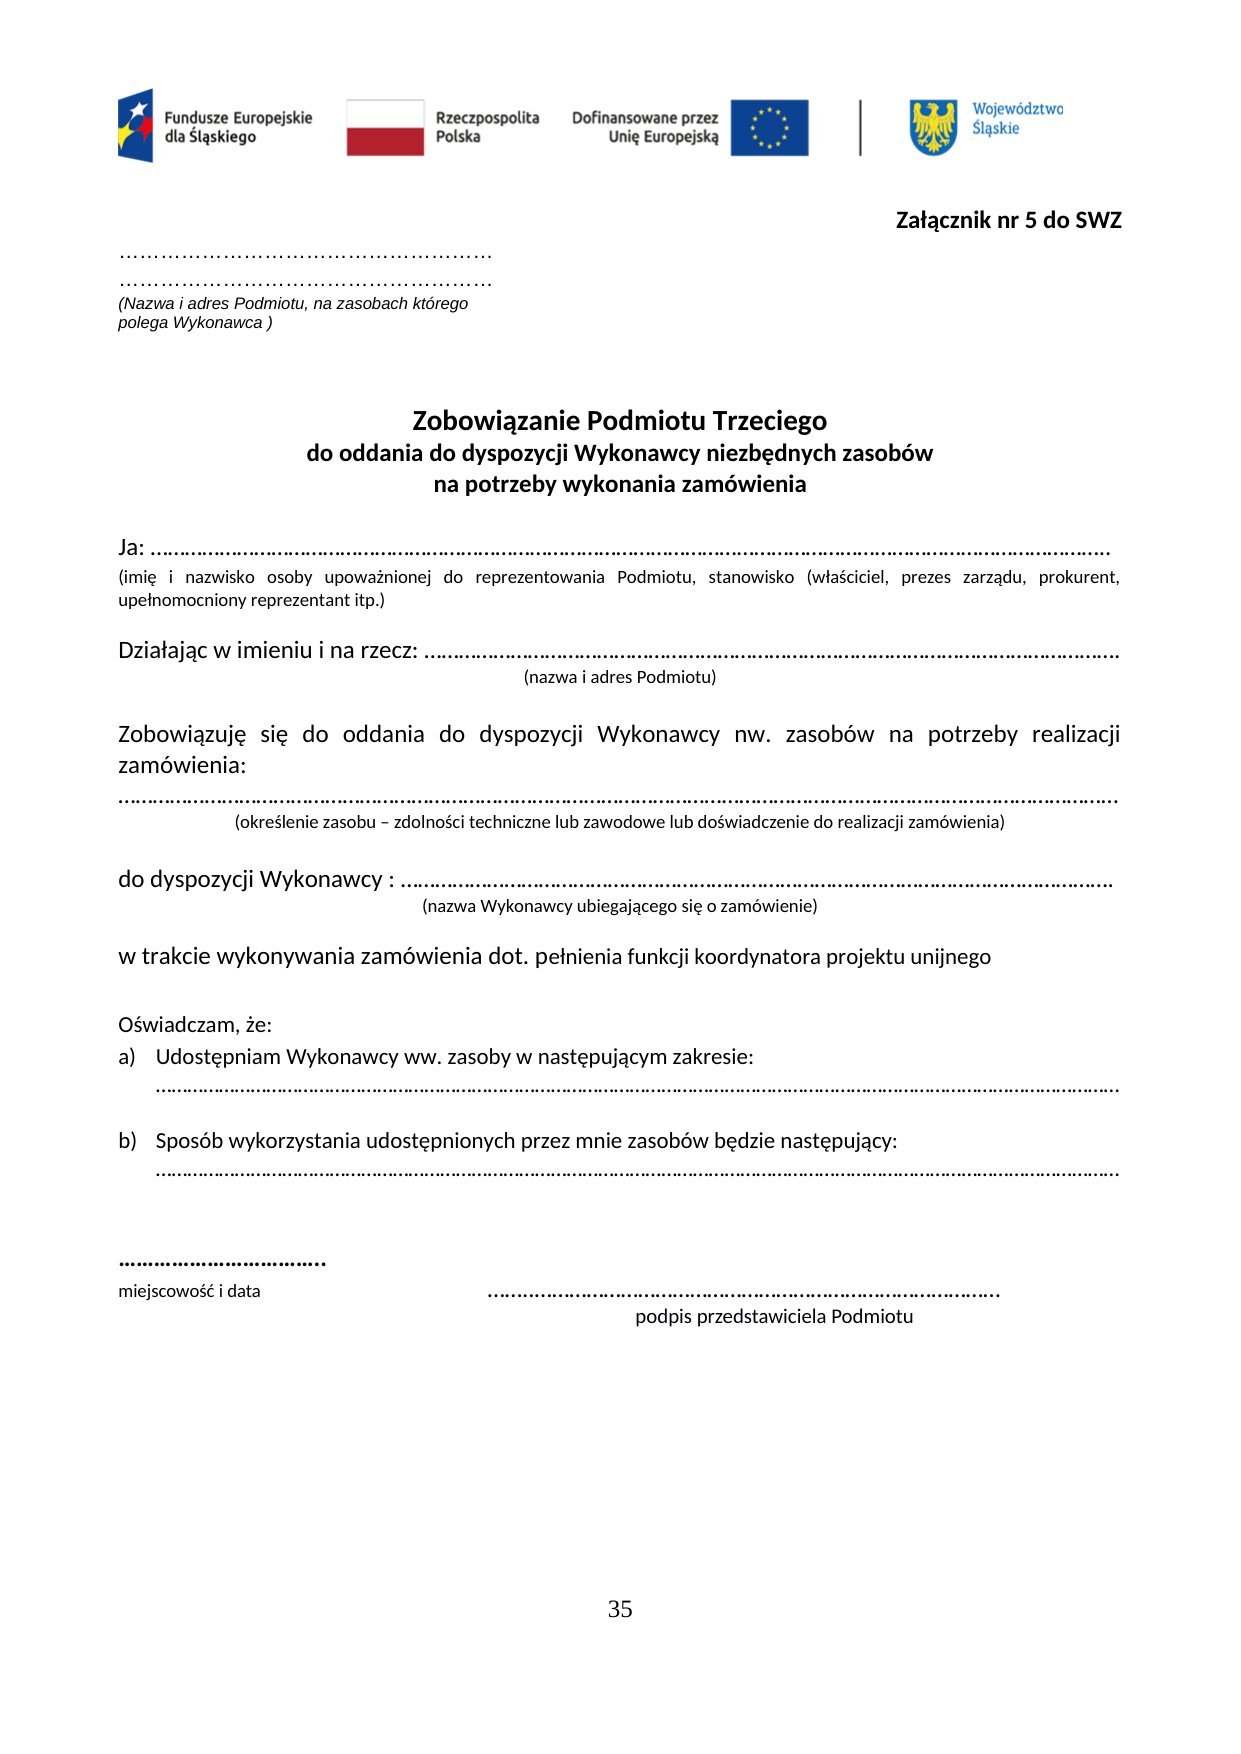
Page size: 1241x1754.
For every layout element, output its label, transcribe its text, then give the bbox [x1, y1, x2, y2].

text ……………………………………………………………………………………………… [118, 239, 502, 290]
text Zobowiązuję się do oddania do dyspozycji Wykonawcy nw. zasobów na potrzeby realizacji zamówienia: [118, 718, 1122, 779]
text Ja: ………………………………………………………………………………………………………………………………………………….. [118, 531, 1122, 561]
list Udostępniam Wykonawcy ww. zasoby w następującym zakresie: [118, 1042, 1122, 1070]
text (określenie zasobu – zdolności techniczne lub zawodowe lub doświadczenie do realizacji zamówienia) [118, 810, 1122, 833]
list ………………………………………………………………………………………………………………………………………………………………… [156, 1070, 1122, 1098]
text (nazwa Wykonawcy ubiegającego się o zamówienie) [118, 894, 1122, 917]
list Sposób wykorzystania udostępnionych przez mnie zasobów będzie następujący: [118, 1126, 1122, 1154]
text Działając w imieniu i na rzecz: …………………………………………………………………………………………………………. [118, 634, 1122, 665]
text Załącznik nr 5 do SWZ [118, 204, 1122, 234]
text na potrzeby wykonania zamówienia [118, 468, 1122, 498]
text (nazwa i adres Podmiotu) [118, 665, 1122, 688]
list ………………………………………………………………………………………………………………………………………………………………… [156, 1154, 1122, 1182]
picture [118, 88, 1064, 163]
text polega Wykonawca ) [118, 313, 502, 332]
text …………………………….. [118, 1242, 1122, 1273]
text do dyspozycji Wykonawcy : ……………………………………………………………………………………………………………. [118, 863, 1122, 894]
text Oświadczam, że: [118, 1010, 1122, 1038]
text (Nazwa i adres Podmiotu, na zasobach którego [118, 294, 502, 313]
text podpis przedstawiciela Podmiotu [118, 1303, 1122, 1329]
text Zobowiązanie Podmiotu Trzeciego [118, 402, 1122, 437]
text do oddania do dyspozycji Wykonawcy niezbędnych zasobów [118, 437, 1122, 468]
text w trakcie wykonywania zamówienia dot. pełnienia funkcji koordynatora projektu unijnego [118, 940, 1122, 970]
text ………………………………………………………………………………………………………………………………………………………… [118, 779, 1122, 810]
text miejscowość i data ……..……………………………………………………………………… [118, 1273, 1122, 1303]
text (imię i nazwisko osoby upoważnionej do reprezentowania Podmiotu, stanowisko (właściciel, prezes zarządu, prokurent, upełnomocniony reprezentant itp.) [118, 566, 1122, 612]
